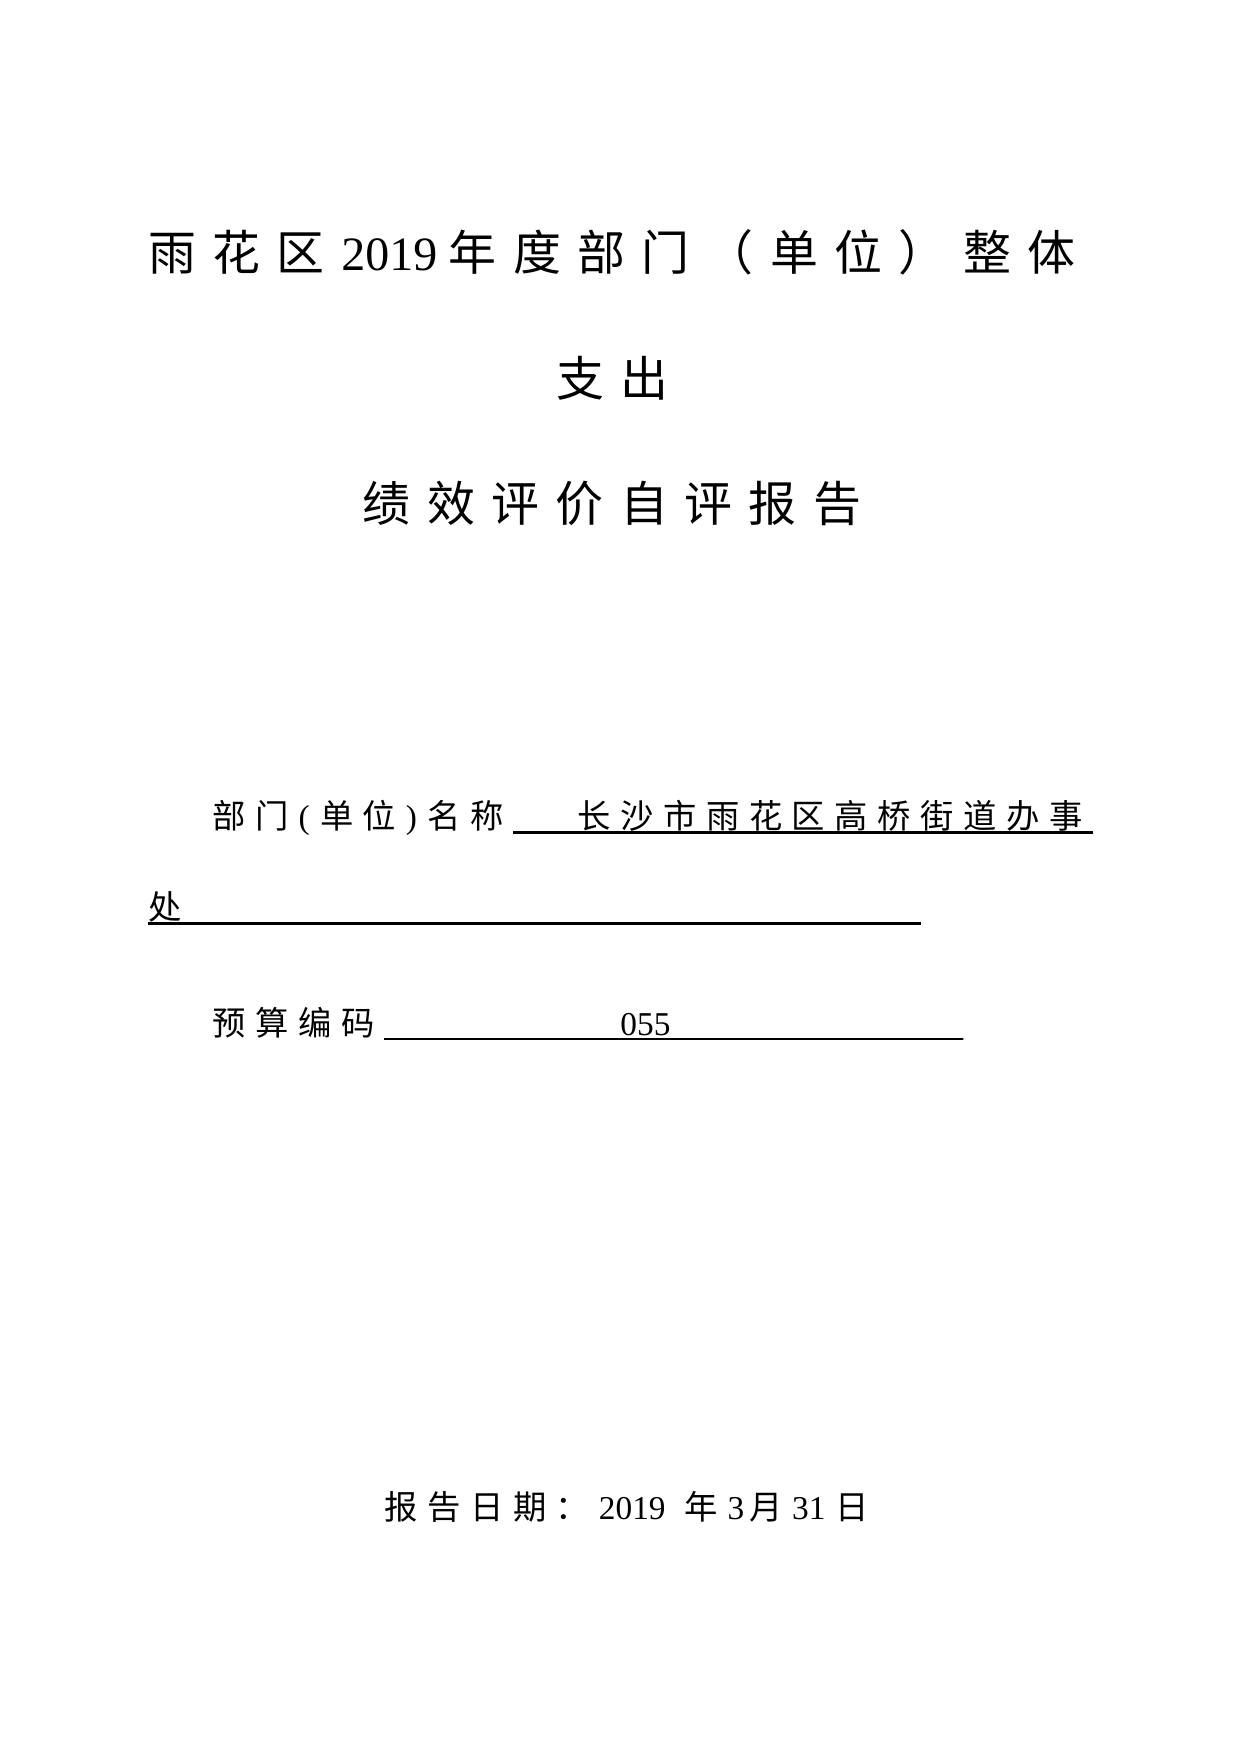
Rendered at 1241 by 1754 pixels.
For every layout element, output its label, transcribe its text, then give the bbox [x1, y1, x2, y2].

text 绩效评价自评报告 [148, 438, 1092, 563]
text 报告日期：2019年3月31日 [148, 1473, 1092, 1536]
text 预算编码 055 [148, 989, 1092, 1052]
text 雨花区2019年度部门（单位）整体支出 [148, 187, 1092, 438]
text 部门(单位)名称 长沙市雨花区高桥街道办事处 [148, 783, 1092, 936]
